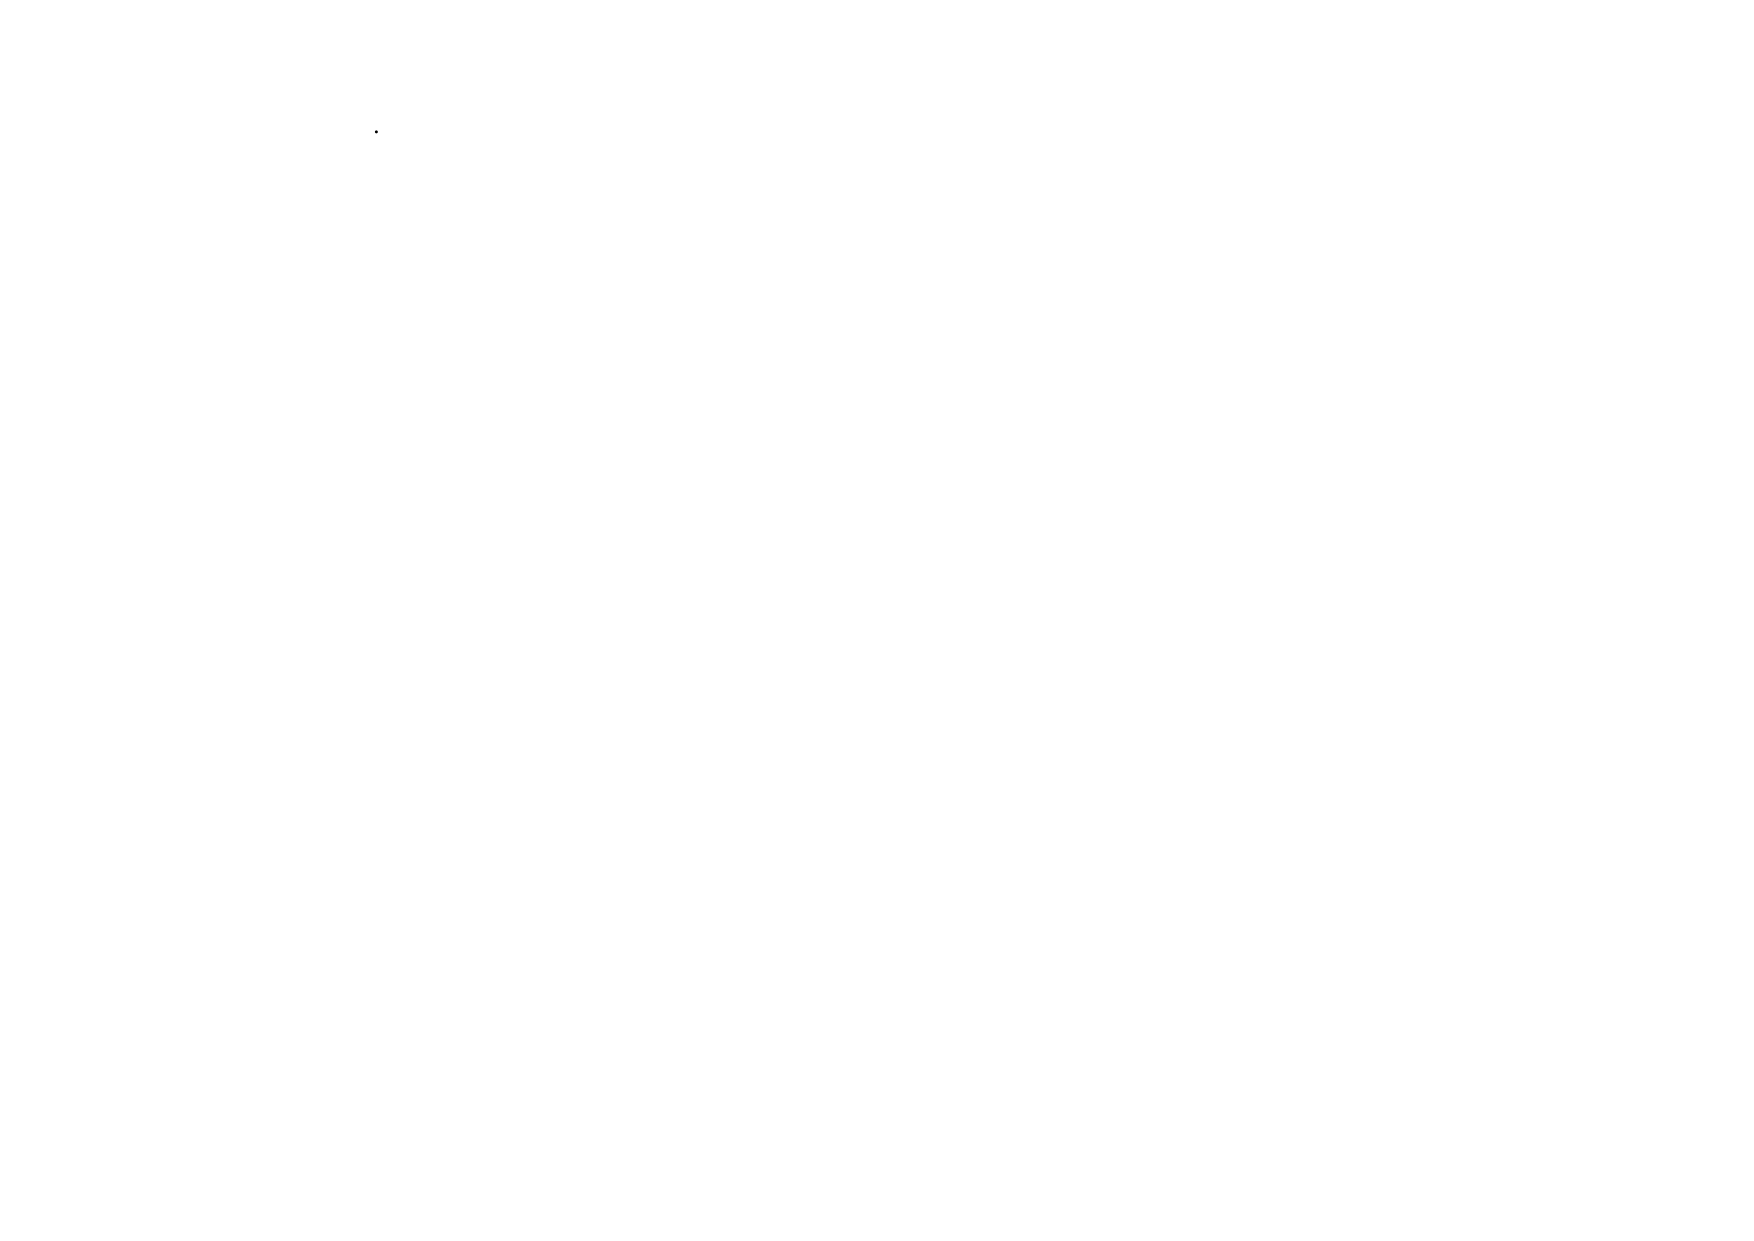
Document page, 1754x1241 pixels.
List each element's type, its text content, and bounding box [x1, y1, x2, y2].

text . [168, 110, 585, 139]
